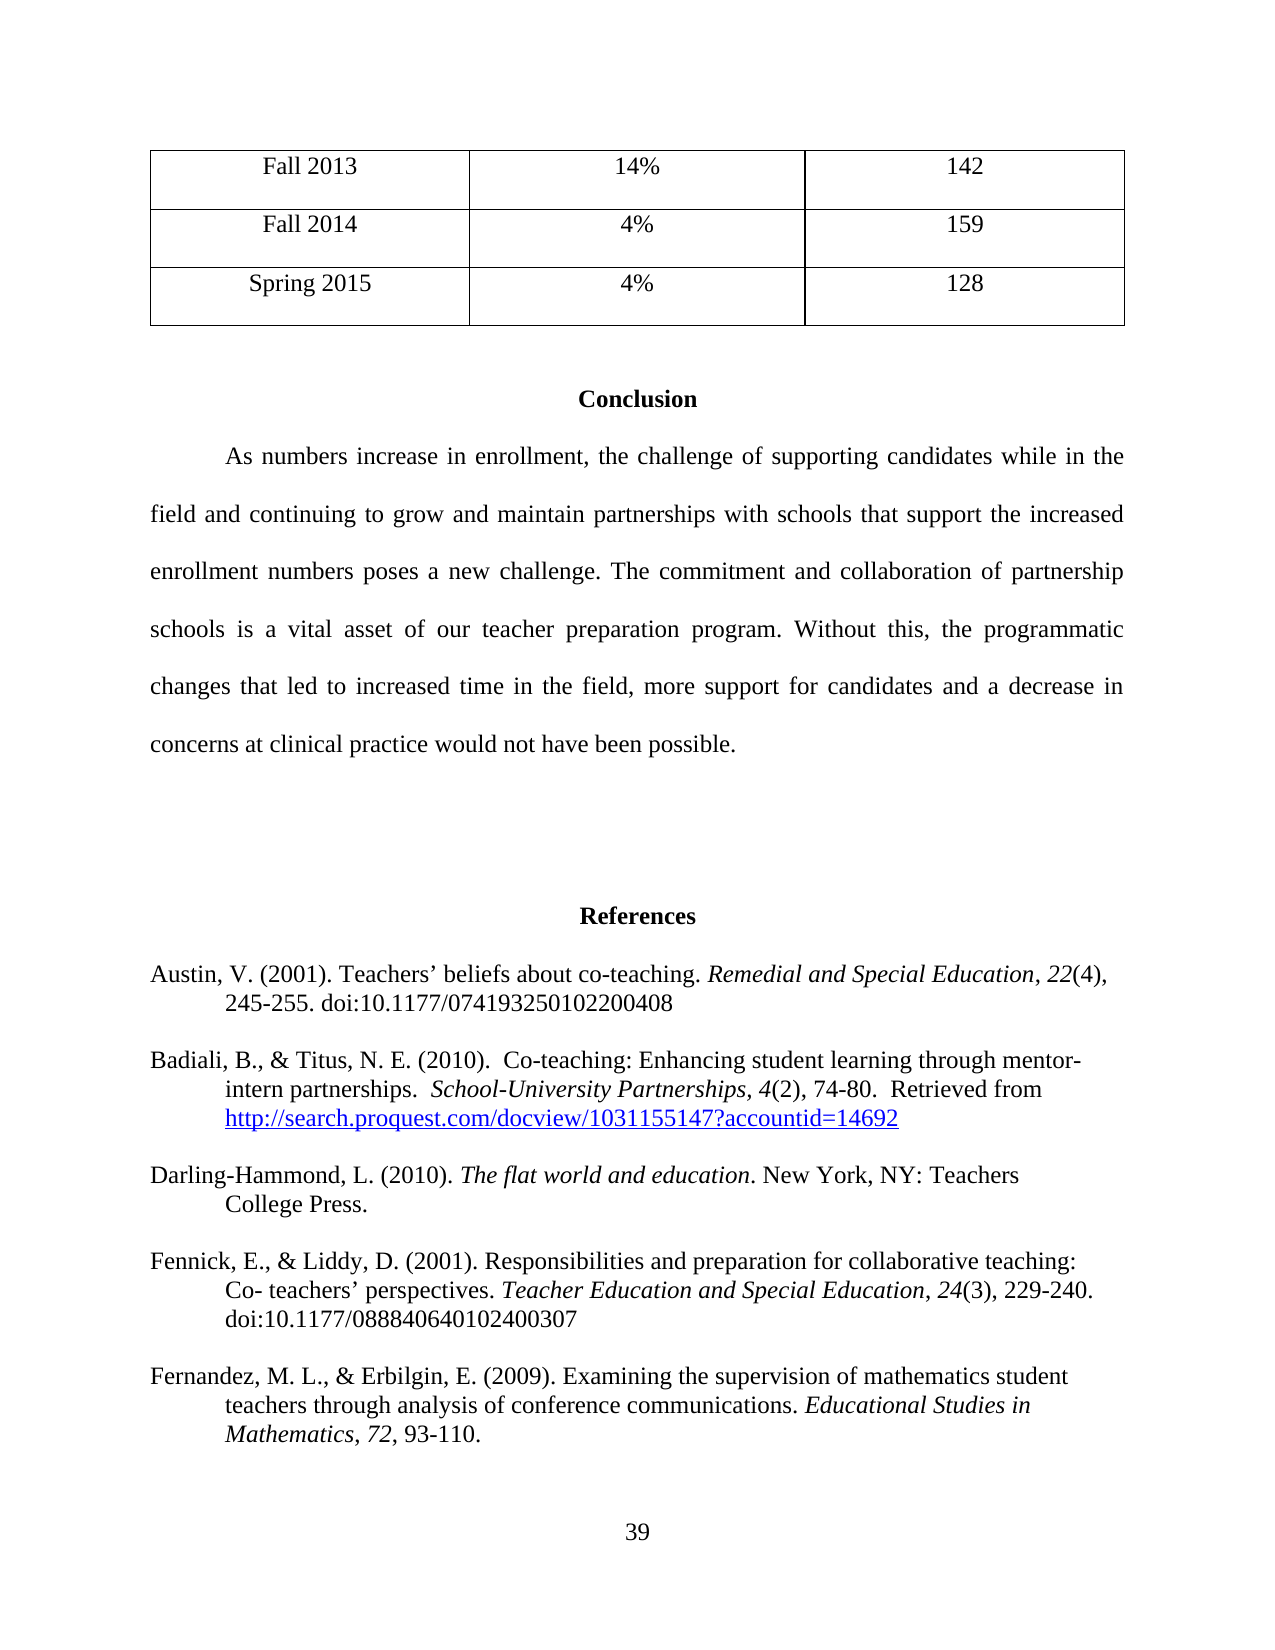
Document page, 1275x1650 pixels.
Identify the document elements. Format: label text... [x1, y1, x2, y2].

table_cell 4% [470, 268, 804, 325]
text Fernandez, M. L., & Erbilgin, E. (2009). Examining the supervision of mathematics student [150, 1361, 1125, 1390]
table_cell 14% [470, 151, 804, 208]
text As numbers increase in enrollment, the challenge of supporting candidates while in the field and continuing to grow and maintain partnerships with schools that support the increased enrollment numbers poses a new challenge. The commitment and collaboration of partnership schools is a vital asset of our teacher preparation program. Without this, the programmatic changes that led to increased time in the field, more support for candidates and a decrease in concerns at clinical practice would not have been possible. [150, 441, 1125, 758]
table_cell 4% [470, 210, 804, 267]
text Mathematics, 72, 93-110. [150, 1419, 1125, 1448]
text Conclusion [150, 384, 1125, 413]
table_cell 142 [806, 151, 1124, 208]
table_cell Spring 2015 [151, 268, 469, 325]
text Co- teachers’ perspectives. Teacher Education and Special Education, 24(3), 229-240. doi:10.1177/088840640102400307 [225, 1275, 1125, 1333]
text Fennick, E., & Liddy, D. (2001). Responsibilities and preparation for collaborative teaching: [150, 1246, 1125, 1275]
table_cell Fall 2013 [151, 151, 469, 208]
text Darling-Hammond, L. (2010). The flat world and education. New York, NY: Teachers [150, 1160, 1125, 1189]
text 245-255. doi:10.1177/074193250102200408 [150, 988, 1125, 1016]
text Badiali, B., & Titus, N. E. (2010). Co-teaching: Enhancing student learning through mentor-intern partnerships. School-University Partnerships, 4(2), 74-80. Retrieved from http://search.proquest.com/docview/1031155147?accountid=14692 [150, 1045, 1125, 1131]
table_cell Fall 2014 [151, 210, 469, 267]
text Austin, V. (2001). Teachers’ beliefs about co-teaching. Remedial and Special Education, 22(4), [150, 959, 1125, 988]
text References [150, 901, 1125, 930]
table_cell 128 [806, 268, 1124, 325]
text teachers through analysis of conference communications. Educational Studies in [150, 1390, 1125, 1419]
table_cell 159 [806, 210, 1124, 267]
text College Press. [150, 1189, 1125, 1218]
